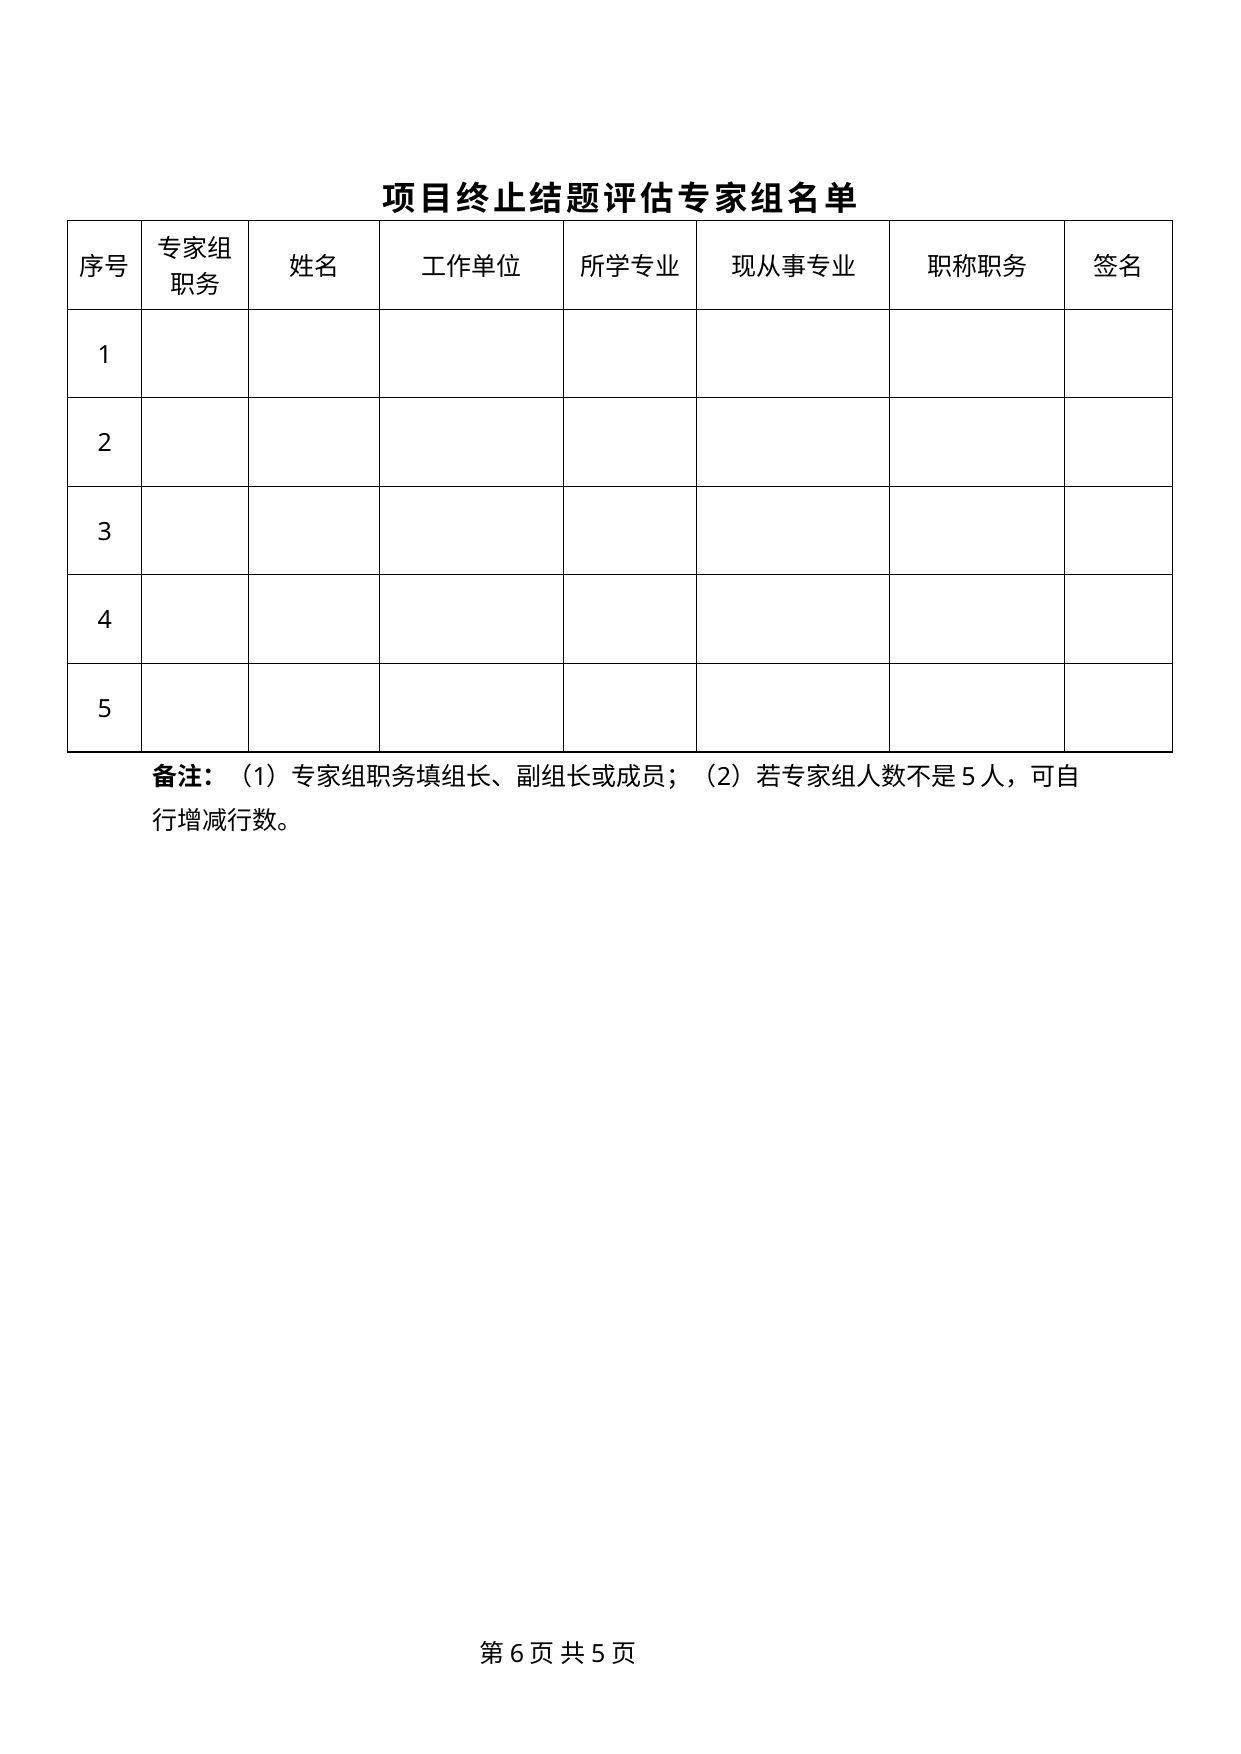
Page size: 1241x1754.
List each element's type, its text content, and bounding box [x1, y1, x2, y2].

table_cell [380, 487, 563, 574]
table_cell [1065, 310, 1172, 397]
table_header 序号 [68, 221, 141, 309]
table_cell [564, 664, 696, 751]
table_cell [249, 487, 379, 574]
table_cell [249, 575, 379, 663]
table_header 签名 [1065, 221, 1172, 309]
table_cell 2 [68, 398, 141, 486]
table_cell [697, 575, 889, 663]
table_header 姓名 [249, 221, 379, 309]
table_cell [1065, 575, 1172, 663]
table_cell [142, 487, 248, 574]
table_cell [890, 398, 1064, 486]
table_cell [249, 398, 379, 486]
table_header 工作单位 [380, 221, 563, 309]
table_cell [380, 575, 563, 663]
table_header 职称职务 [890, 221, 1064, 309]
table_cell [697, 310, 889, 397]
table_cell 3 [68, 487, 141, 574]
table_cell [564, 487, 696, 574]
table_cell [564, 398, 696, 486]
table_cell [142, 664, 248, 751]
table_cell [249, 664, 379, 751]
table_cell [380, 398, 563, 486]
table_cell [697, 664, 889, 751]
table_cell [1065, 398, 1172, 486]
table_cell 1 [68, 310, 141, 397]
table_header 专家组职务 [142, 221, 248, 309]
table_header 所学专业 [564, 221, 696, 309]
text 备注：（1）专家组职务填组长、副组长或成员；（2）若专家组人数不是5人，可自行增减行数。 [152, 753, 1088, 841]
table_cell [142, 310, 248, 397]
text 项目终止结题评估专家组名单 [152, 172, 1088, 220]
table_cell [890, 664, 1064, 751]
table_cell [890, 487, 1064, 574]
table_cell [249, 310, 379, 397]
table_cell 5 [68, 664, 141, 751]
table_cell [380, 664, 563, 751]
table_cell [142, 398, 248, 486]
table_cell [890, 310, 1064, 397]
table_cell [142, 575, 248, 663]
table_cell [1065, 664, 1172, 751]
table_cell [697, 398, 889, 486]
table_cell [564, 575, 696, 663]
table_cell 4 [68, 575, 141, 663]
table_cell [380, 310, 563, 397]
table_cell [890, 575, 1064, 663]
table_cell [564, 310, 696, 397]
table_header 现从事专业 [697, 221, 889, 309]
table_cell [697, 487, 889, 574]
table_cell [1065, 487, 1172, 574]
